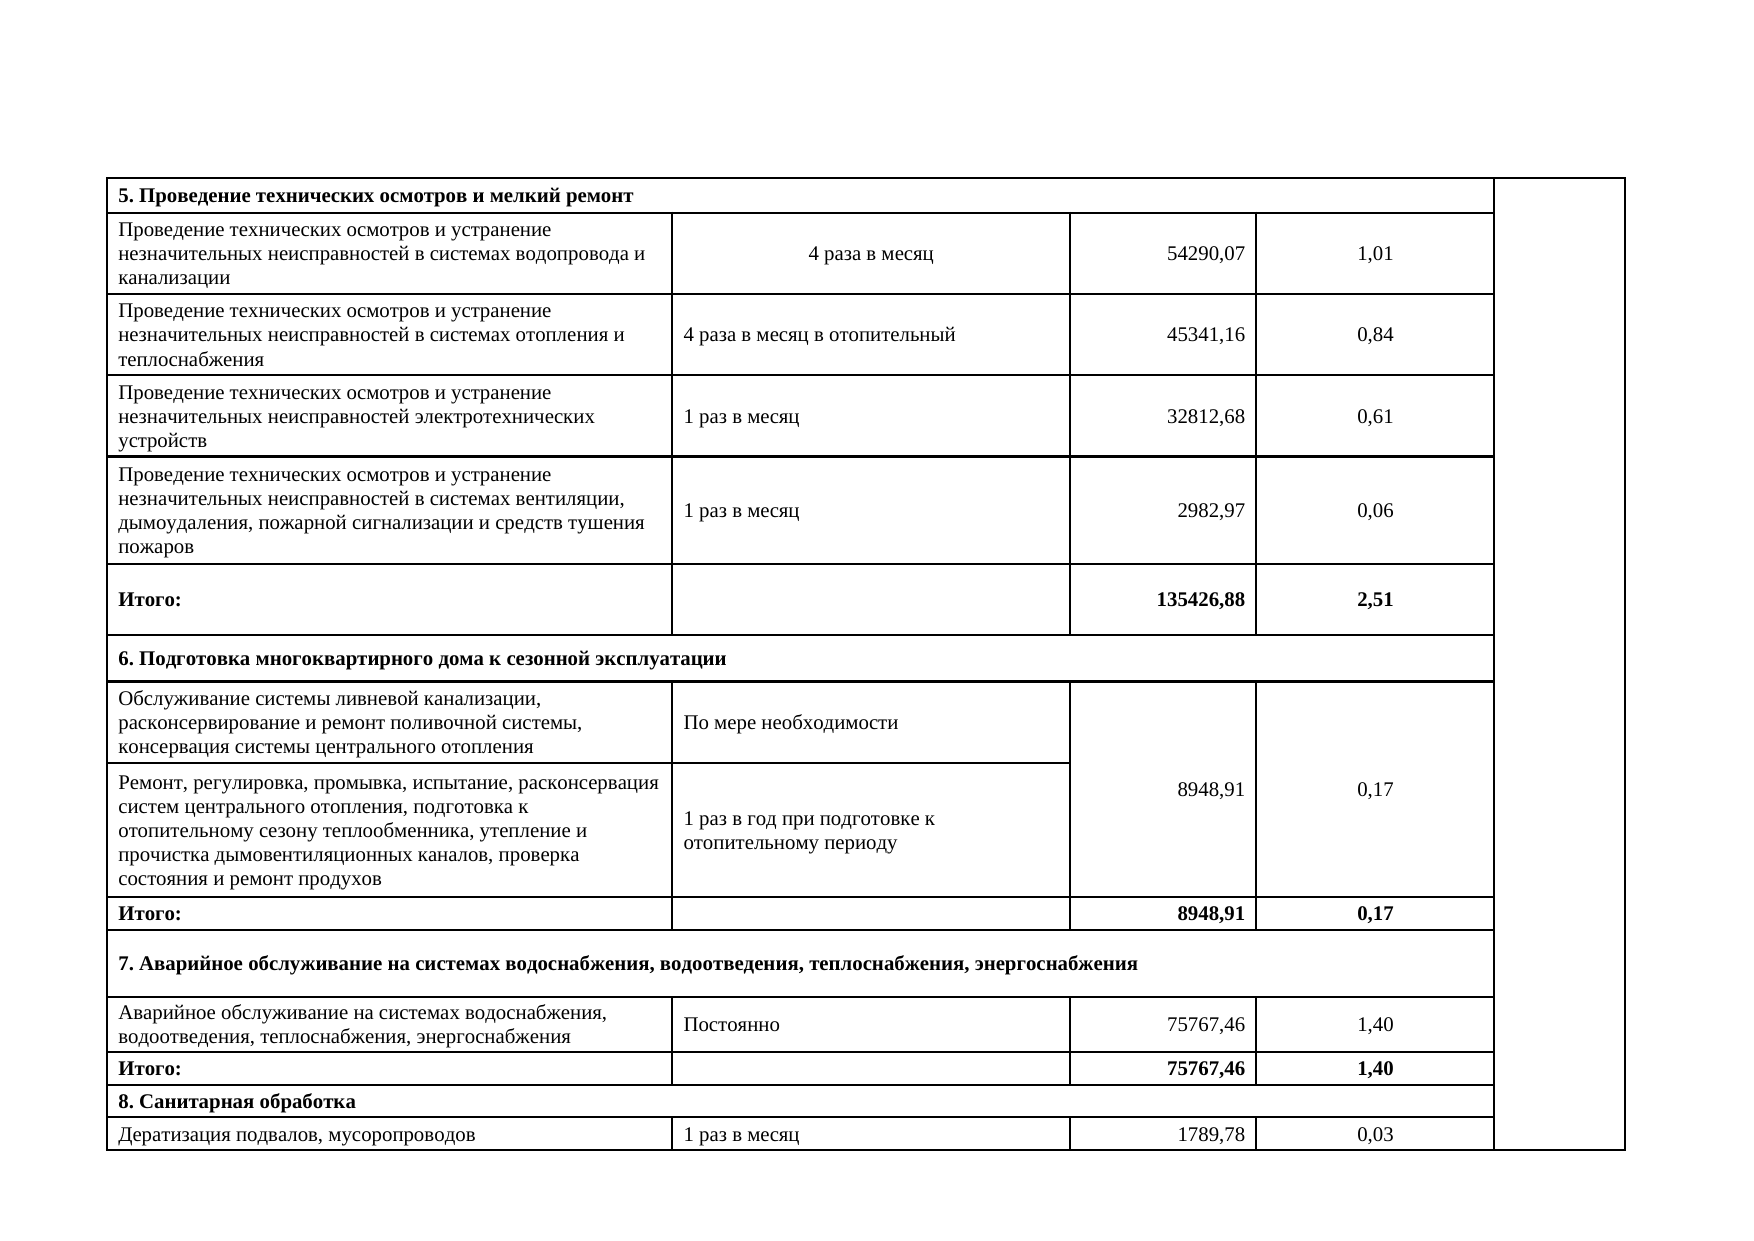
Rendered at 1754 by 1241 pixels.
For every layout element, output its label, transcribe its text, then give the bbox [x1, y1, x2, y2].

table_cell [673, 898, 1069, 929]
table_cell Проведение технических осмотров и устранение незначительных неисправностей электротехнических устройств [108, 376, 671, 455]
table_cell 1 раз в месяц [673, 376, 1069, 455]
table_cell [673, 565, 1069, 633]
table_cell 1 раз в месяц [673, 1118, 1069, 1149]
table_cell Итого: [108, 898, 671, 929]
table_cell Ремонт, регулировка, промывка, испытание, расконсервация систем центрального отопления, подготовка к отопительному сезону теплообменника, утепление и прочистка дымовентиляционных каналов, проверка состояния и ремонт продухов [108, 764, 671, 896]
table_cell [673, 1053, 1069, 1083]
table_cell Проведение технических осмотров и устранение незначительных неисправностей в системах отопления и теплоснабжения [108, 295, 671, 374]
table_cell 4 раза в месяц [673, 214, 1069, 293]
table_cell Итого: [108, 1053, 671, 1083]
table_cell 1 раз в месяц [673, 458, 1069, 563]
table_cell 2982,97 [1071, 458, 1255, 563]
table_cell 0,17 [1257, 683, 1493, 896]
table_cell 4 раза в месяц в отопительный [673, 295, 1069, 374]
table_cell 0,03 [1257, 1118, 1493, 1149]
table_cell 1 раз в год при подготовке к отопительному периоду [673, 764, 1069, 896]
table_cell 8. Санитарная обработка [108, 1086, 1493, 1116]
table_cell 6. Подготовка многоквартирного дома к сезонной эксплуатации [108, 636, 1493, 680]
table_cell 1789,78 [1071, 1118, 1255, 1149]
table_cell 2,51 [1257, 565, 1493, 633]
table_cell 0,84 [1257, 295, 1493, 374]
table_cell 7. Аварийное обслуживание на системах водоснабжения, водоотведения, теплоснабжения, энергоснабжения [108, 931, 1493, 996]
table_cell 75767,46 [1071, 1053, 1255, 1083]
table_cell Постоянно [673, 998, 1069, 1051]
table_cell Проведение технических осмотров и устранение незначительных неисправностей в системах вентиляции, дымоудаления, пожарной сигнализации и средств тушения пожаров [108, 458, 671, 563]
table_cell Обслуживание системы ливневой канализации, расконсервирование и ремонт поливочной системы, консервация системы центрального отопления [108, 683, 671, 762]
table_cell По мере необходимости [673, 683, 1069, 762]
table_cell 8948,91 [1071, 898, 1255, 929]
table_cell 0,06 [1257, 458, 1493, 563]
table_cell 32812,68 [1071, 376, 1255, 455]
table_cell 1,40 [1257, 998, 1493, 1051]
table_cell 0,17 [1257, 898, 1493, 929]
table_cell Дератизация подвалов, мусоропроводов [108, 1118, 671, 1149]
table_cell Итого: [108, 565, 671, 633]
table_cell Проведение технических осмотров и устранение незначительных неисправностей в системах водопровода и канализации [108, 214, 671, 293]
table_cell Аварийное обслуживание на системах водоснабжения, водоотведения, теплоснабжения, энергоснабжения [108, 998, 671, 1051]
table_cell 75767,46 [1071, 998, 1255, 1051]
table_cell 5. Проведение технических осмотров и мелкий ремонт [108, 179, 1493, 212]
table_cell 0,61 [1257, 376, 1493, 455]
table_cell 1,40 [1257, 1053, 1493, 1083]
table_cell 135426,88 [1071, 565, 1255, 633]
table_cell 8948,91 [1071, 683, 1255, 896]
table_cell 1,01 [1257, 214, 1493, 293]
table_cell 54290,07 [1071, 214, 1255, 293]
table_cell 45341,16 [1071, 295, 1255, 374]
